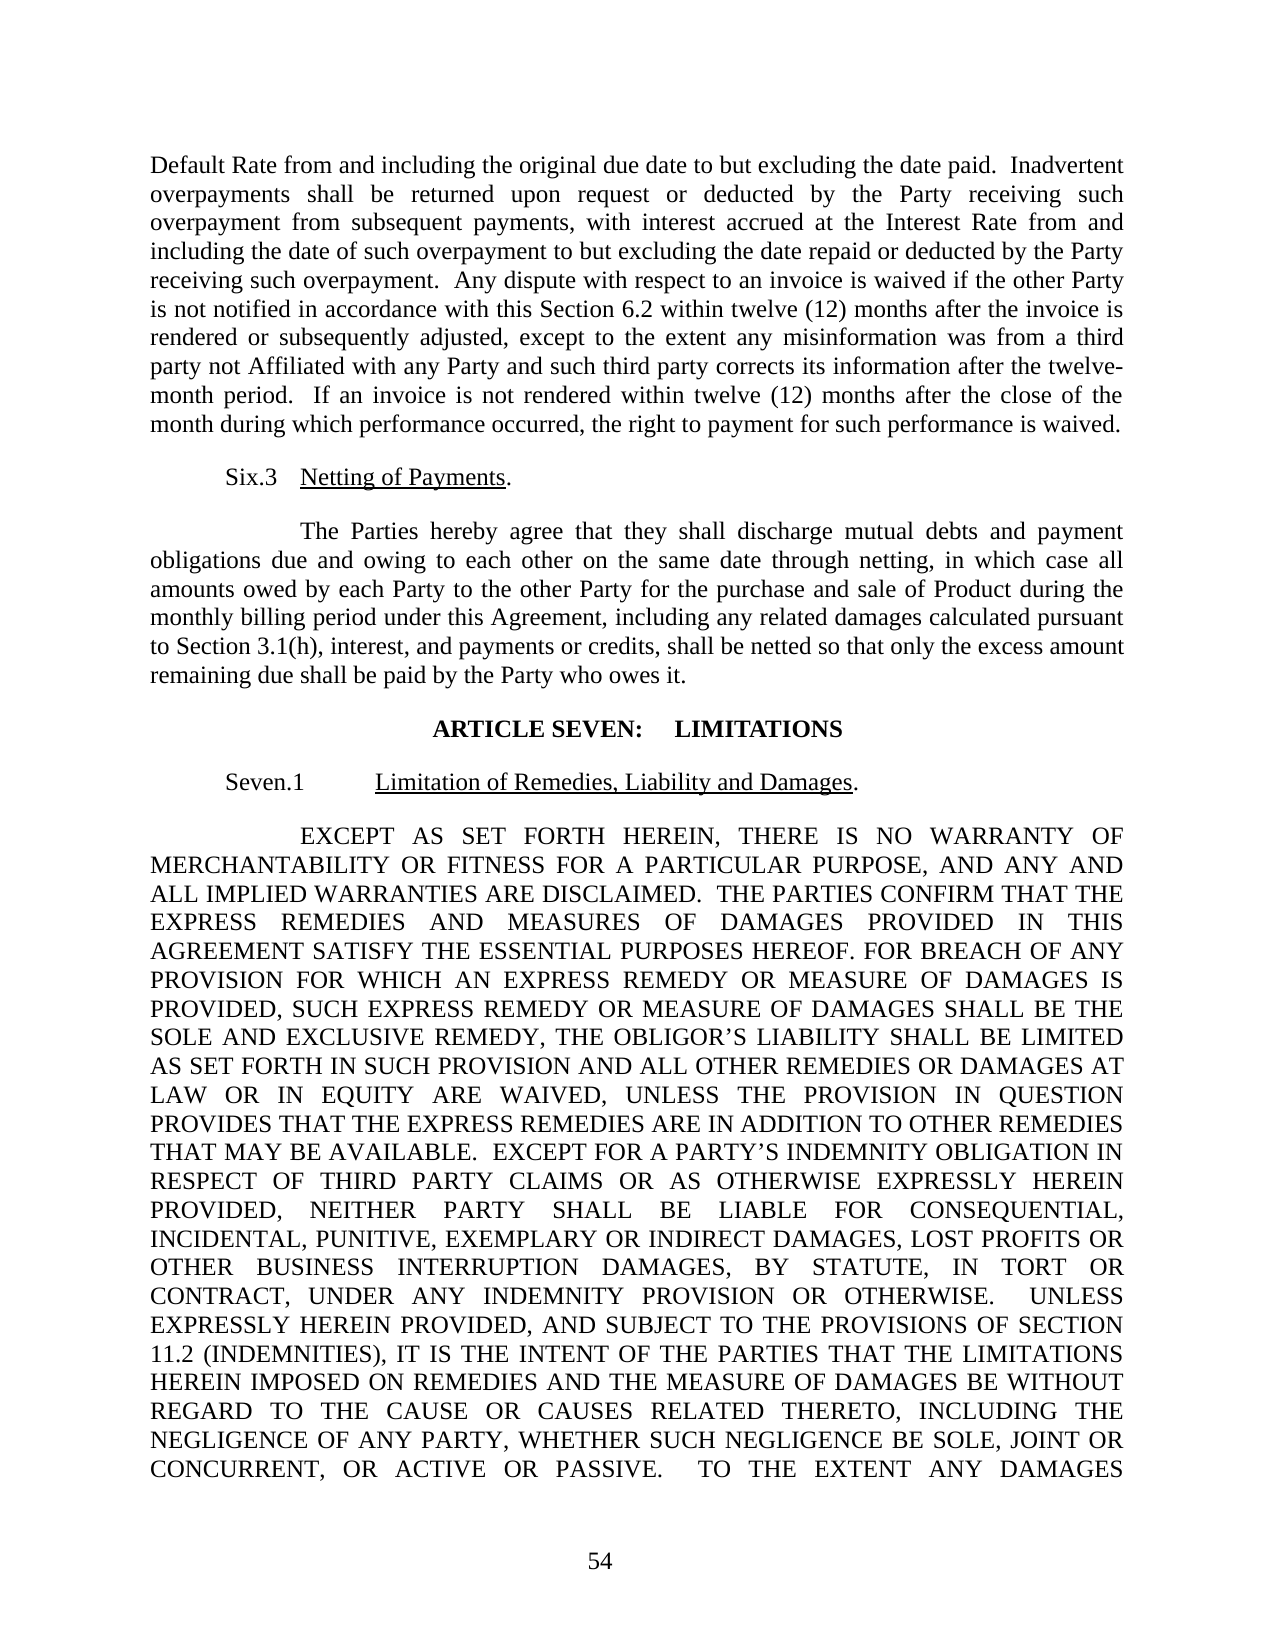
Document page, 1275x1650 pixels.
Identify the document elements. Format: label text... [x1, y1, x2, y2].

subtitle LIMITATIONS [150, 714, 1125, 742]
text The Parties hereby agree that they shall discharge mutual debts and payment obligations due and owing to each other on the same date through netting, in which case all amounts owed by each Party to the other Party for the purchase and sale of Product during the monthly billing period under this Agreement, including any related damages calculated pursuant to Section 3.1(h), interest, and payments or credits, shall be netted so that only the excess amount remaining due shall be paid by the Party who owes it. [150, 516, 1125, 689]
subtitle Limitation of Remedies, Liability and Damages. [150, 767, 1125, 796]
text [150, 821, 1125, 1482]
subtitle Netting of Payments. [150, 462, 1125, 491]
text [150, 150, 1125, 437]
